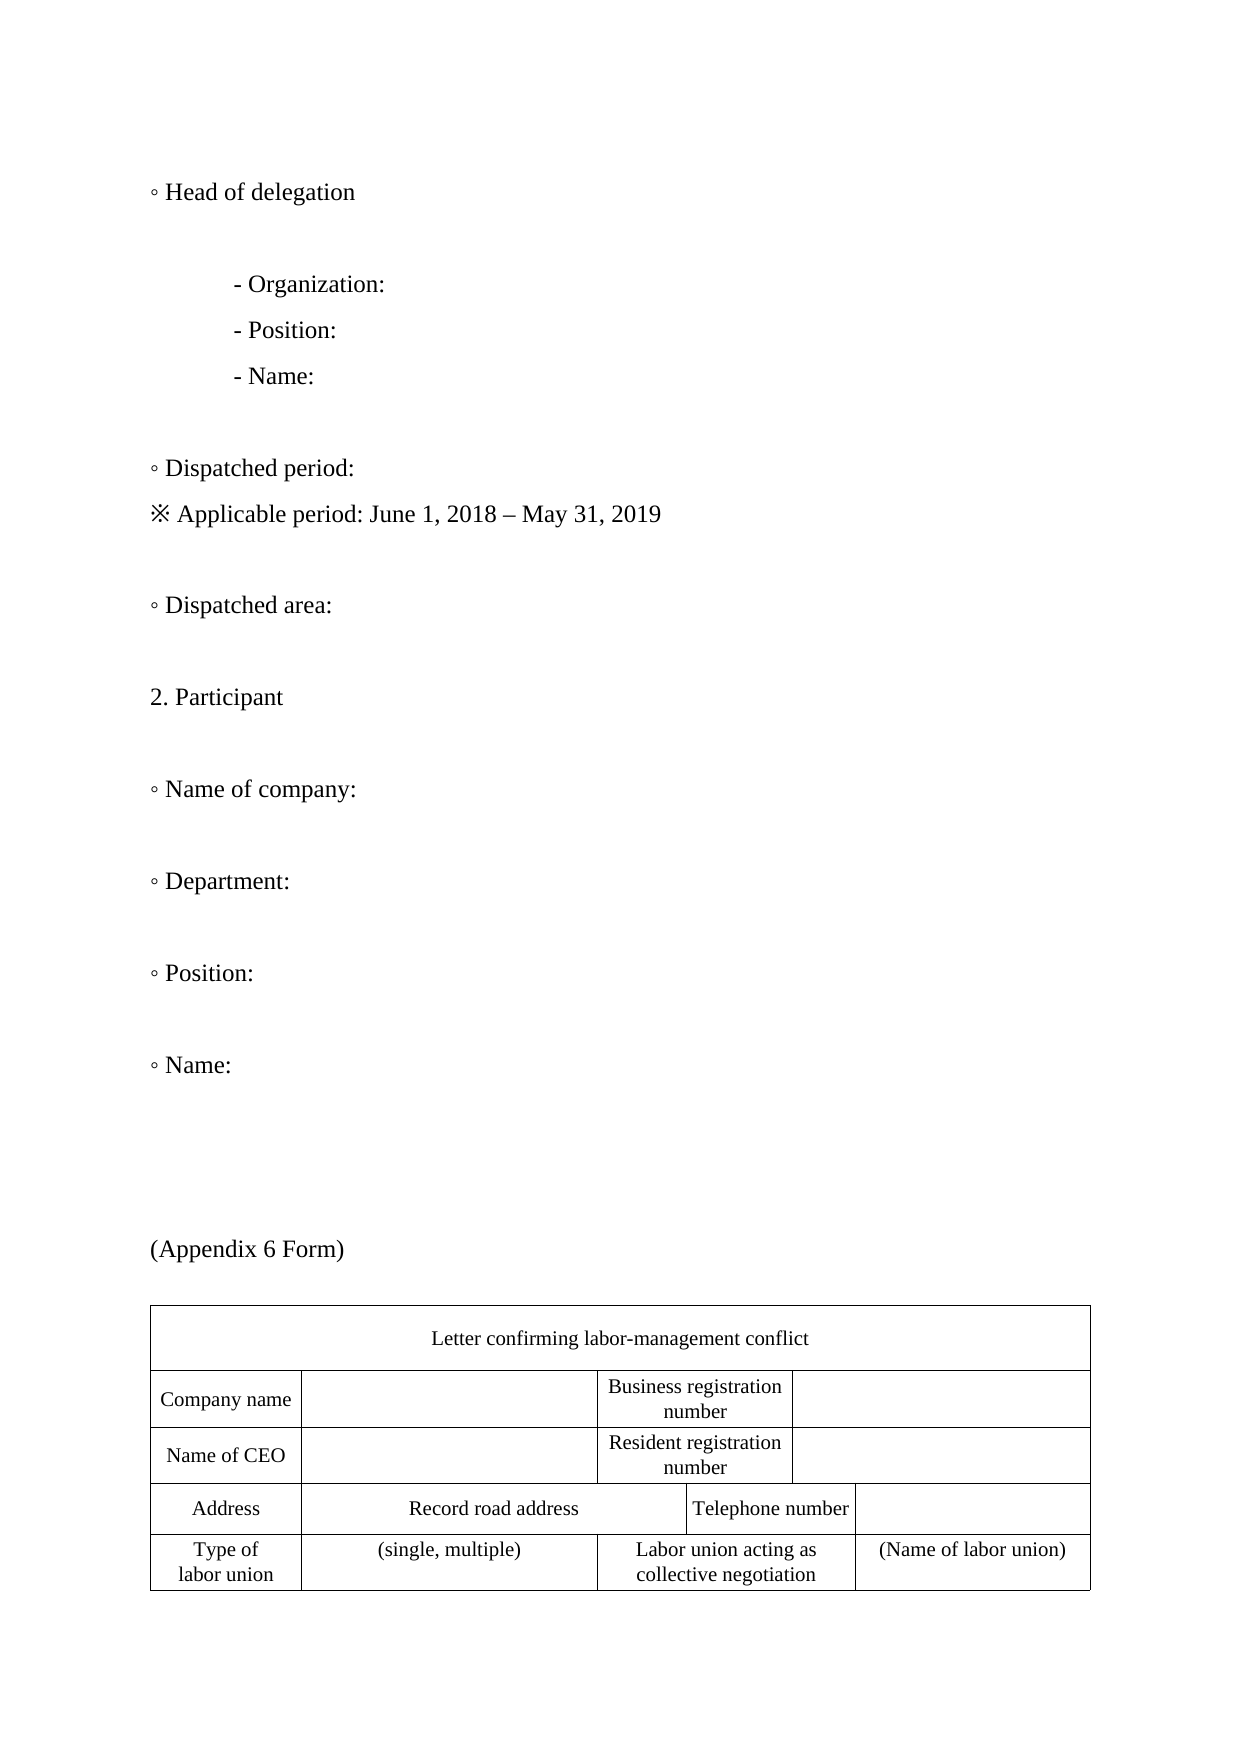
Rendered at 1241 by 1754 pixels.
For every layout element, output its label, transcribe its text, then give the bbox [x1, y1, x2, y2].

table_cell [598, 1535, 855, 1590]
table_cell Company name [151, 1371, 301, 1426]
table_cell Telephone number [687, 1484, 855, 1533]
table_cell [793, 1428, 1090, 1483]
text ◦ Position: [150, 958, 1090, 987]
text ◦ Name of company: [150, 774, 1090, 803]
text ◦ Dispatched area: [150, 591, 1090, 619]
text 2. Participant [150, 682, 1090, 711]
text - Name: [150, 361, 1090, 390]
text ※ Applicable period: June 1, 2018 – May 31, 2019 [150, 499, 1090, 527]
text ◦ Dispatched period: [150, 453, 1090, 482]
table_cell Name of CEO [151, 1428, 301, 1483]
table_cell [793, 1371, 1090, 1426]
text ◦ Head of delegation [150, 177, 1090, 206]
table_cell (single, multiple) [302, 1535, 597, 1590]
table_cell Address [151, 1484, 301, 1533]
text - Position: [150, 315, 1090, 344]
text (Appendix 6 Form) [150, 1234, 1090, 1262]
table_cell [302, 1371, 597, 1426]
table_cell Type of labor union [151, 1535, 301, 1590]
text - Organization: [150, 269, 1090, 298]
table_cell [856, 1535, 1090, 1590]
text ◦ Name: [150, 1050, 1090, 1079]
text ◦ Department: [150, 866, 1090, 895]
table_cell Business registration number [598, 1371, 792, 1426]
table_cell Record road address [302, 1484, 686, 1533]
table_cell [856, 1484, 1090, 1533]
table_header Letter confirming labor-management conflict [151, 1306, 1090, 1370]
table_cell [302, 1428, 597, 1483]
table_cell Resident registration number [598, 1428, 792, 1483]
